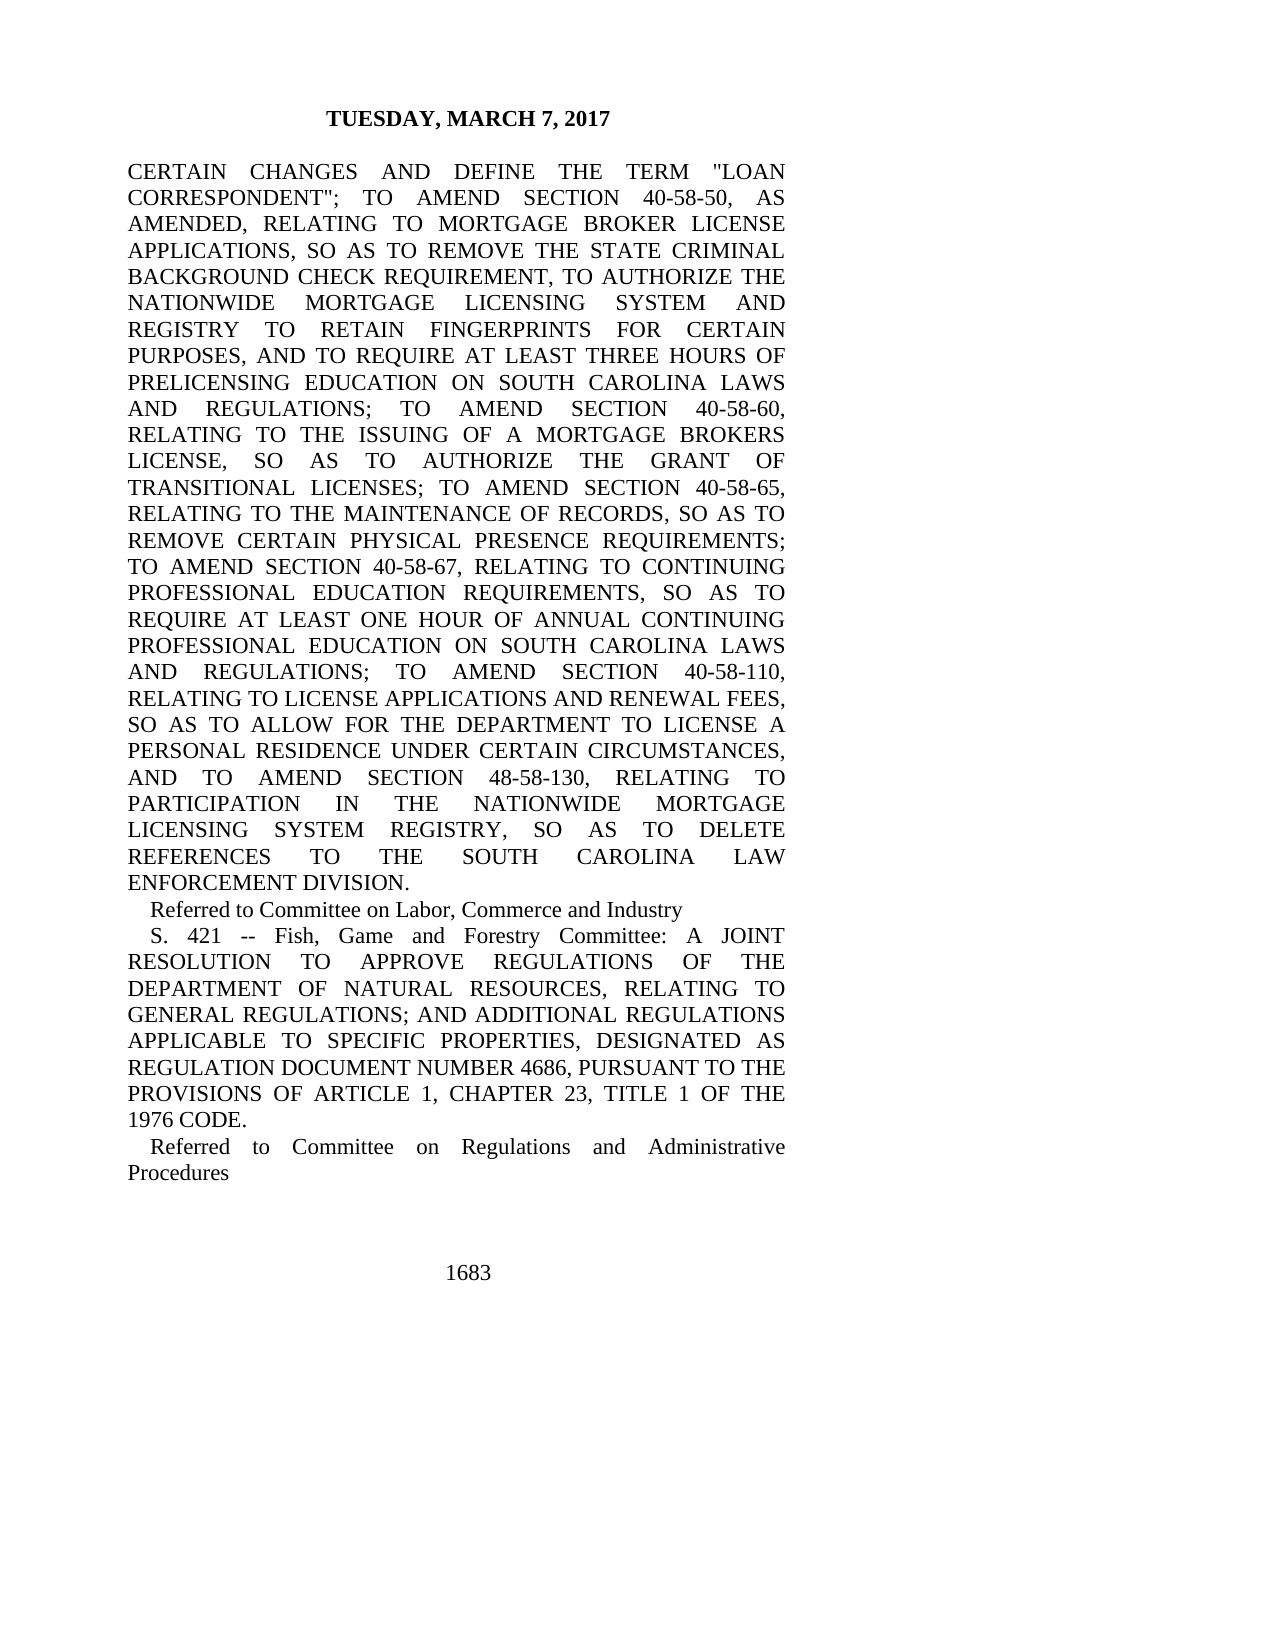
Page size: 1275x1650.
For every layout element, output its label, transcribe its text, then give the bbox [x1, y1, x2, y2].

text Referred to Committee on Labor, Commerce and Industry [127, 896, 786, 922]
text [127, 158, 786, 896]
text S. 421 -- Fish, Game and Forestry Committee: A JOINT RESOLUTION TO APPROVE REGULATIONS OF THE DEPARTMENT OF NATURAL RESOURCES, RELATING TO GENERAL REGULATIONS; AND ADDITIONAL REGULATIONS APPLICABLE TO SPECIFIC PROPERTIES, DESIGNATED AS REGULATION DOCUMENT NUMBER 4686, PURSUANT TO THE PROVISIONS OF ARTICLE 1, CHAPTER 23, TITLE 1 OF THE 1976 CODE. [127, 922, 786, 1133]
text Referred to Committee on Regulations and Administrative Procedures [127, 1133, 786, 1186]
